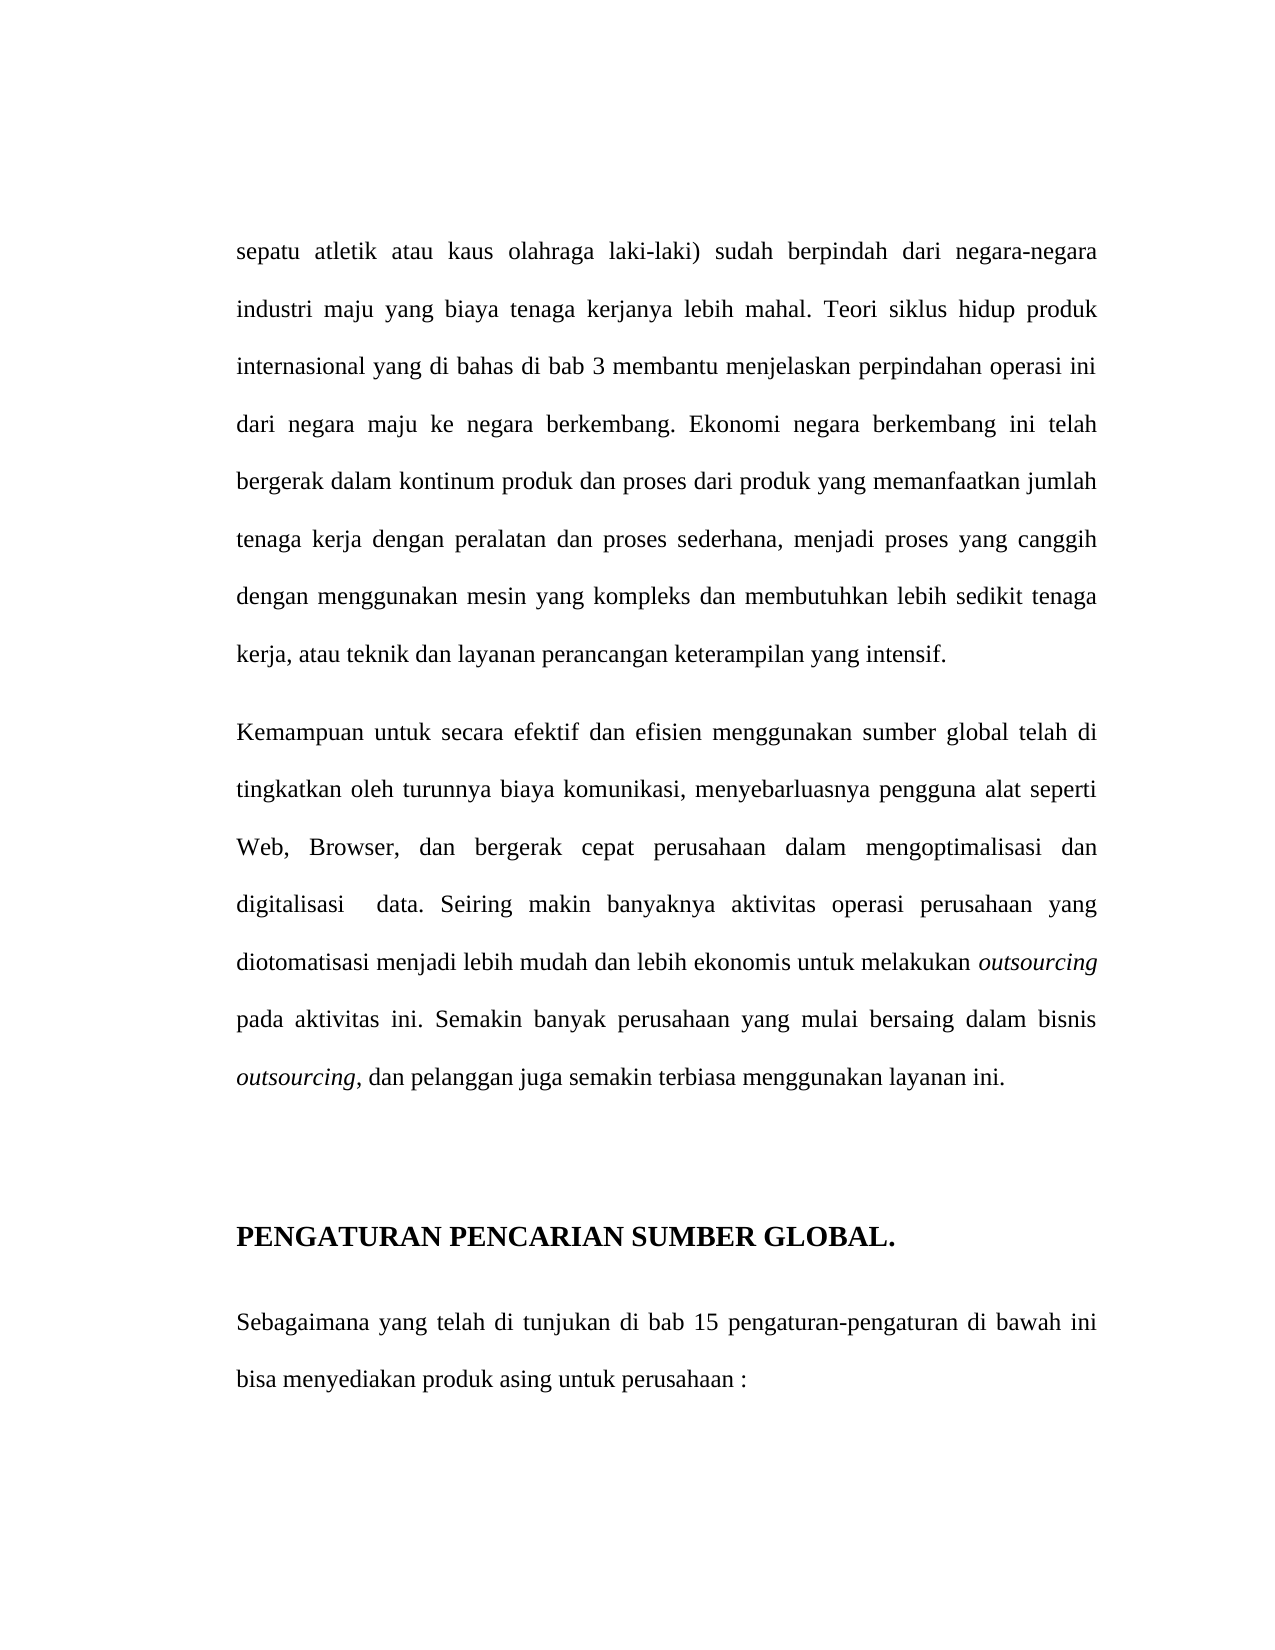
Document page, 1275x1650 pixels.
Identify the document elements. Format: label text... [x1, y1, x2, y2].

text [236, 236, 1098, 667]
text Sebagaimana yang telah di tunjukan di bab 15 pengaturan-pengaturan di bawah ini bisa menyediakan produk asing untuk perusahaan : [236, 1307, 1098, 1393]
text Kemampuan untuk secara efektif dan efisien menggunakan sumber global telah di tingkatkan oleh turunnya biaya komunikasi, menyebarluasnya pengguna alat seperti Web, Browser, dan bergerak cepat perusahaan dalam mengoptimalisasi dan digitalisasi data. Seiring makin banyaknya aktivitas operasi perusahaan yang diotomatisasi menjadi lebih mudah dan lebih ekonomis untuk melakukan outsourcing pada aktivitas ini. Semakin banyak perusahaan yang mulai bersaing dalam bisnis outsourcing, dan pelanggan juga semakin terbiasa menggunakan layanan ini. [236, 717, 1098, 1091]
text PENGATURAN PENCARIAN SUMBER GLOBAL. [236, 1219, 1098, 1252]
